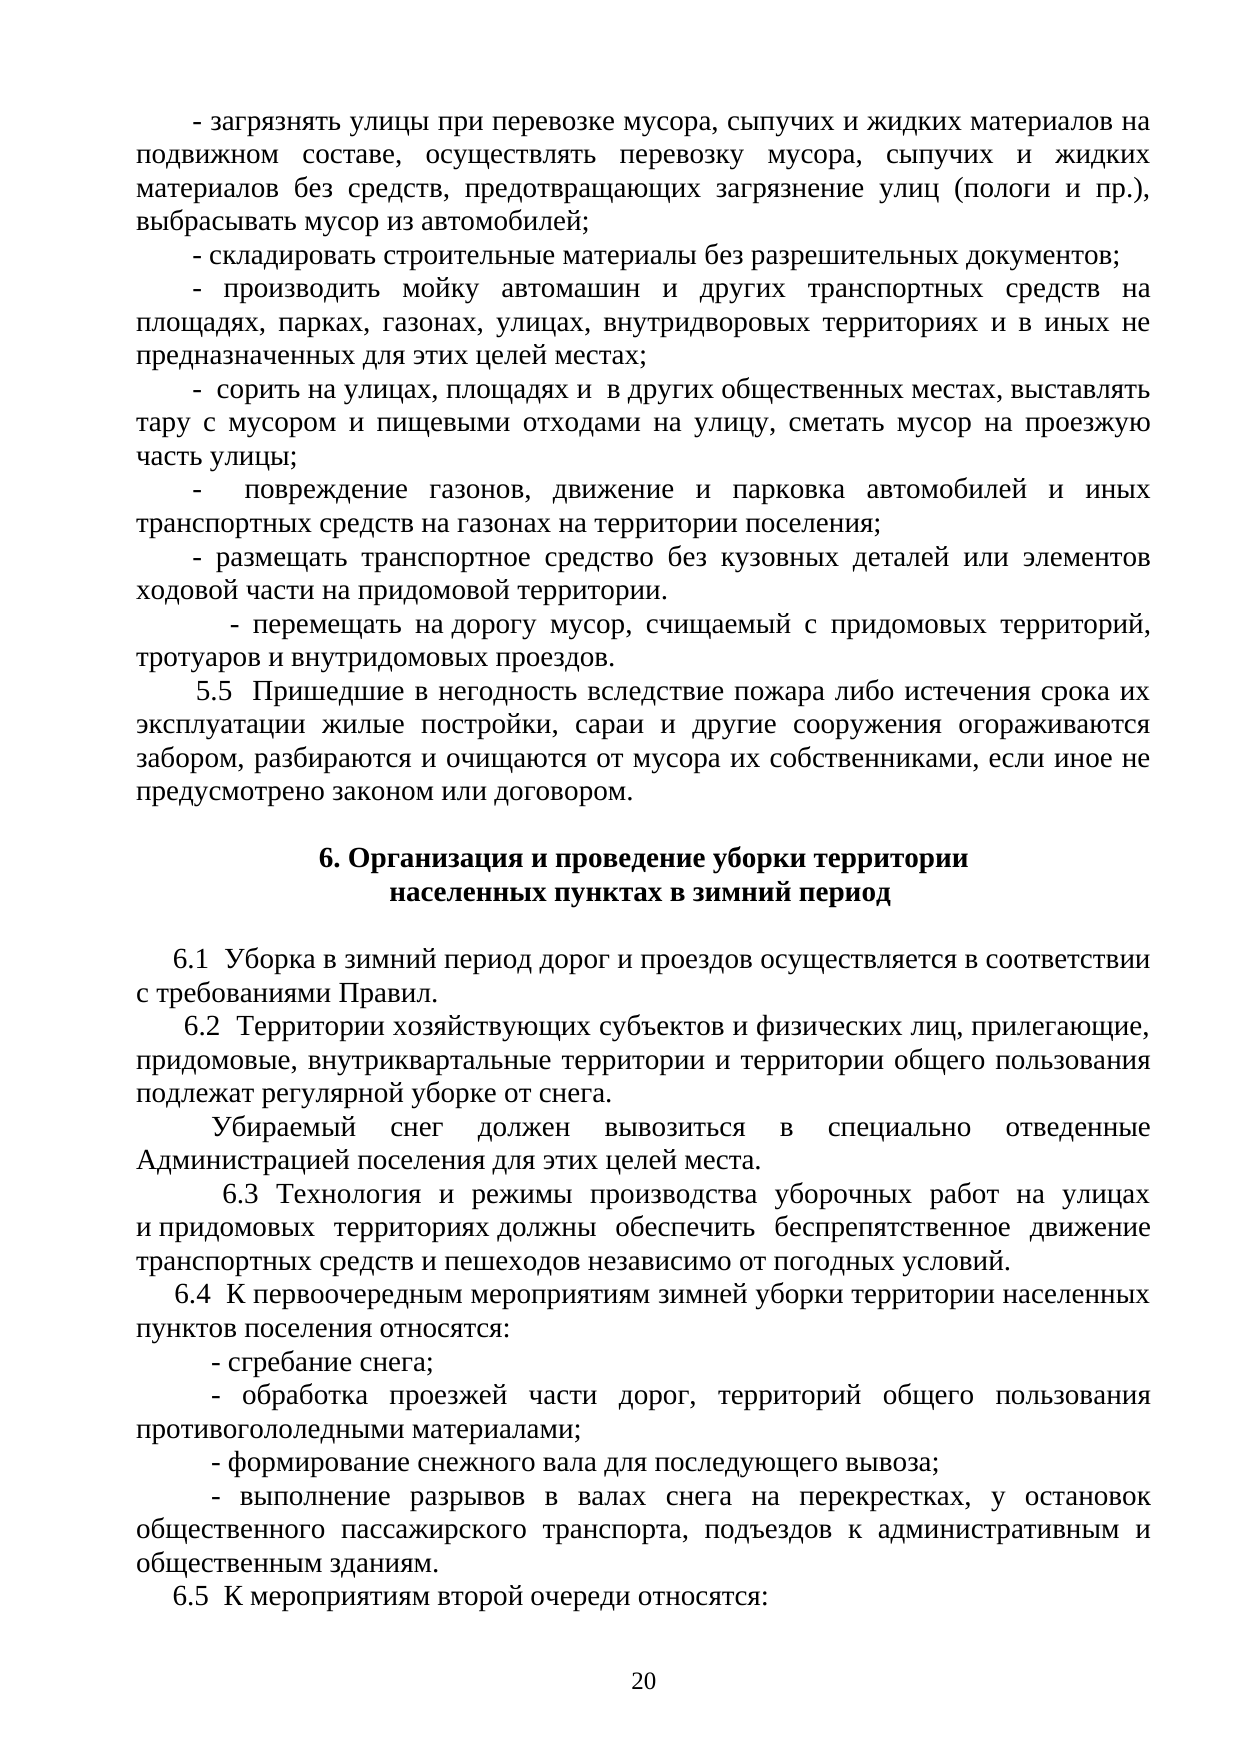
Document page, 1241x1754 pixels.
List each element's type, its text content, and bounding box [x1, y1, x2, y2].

text 6.4 К первоочередным мероприятиям зимней уборки территории населенных пунктов поселения относятся: [136, 1277, 1152, 1344]
text - сорить на улицах, площадях и в других общественных местах, выставлять тару с мусором и пищевыми отходами на улицу, сметать мусор на проезжую часть улицы; [136, 371, 1152, 472]
text - повреждение газонов, движение и парковка автомобилей и иных транспортных средств на газонах на территории поселения; [136, 472, 1152, 539]
text - перемещать на дорогу мусор, счищаемый с придомовых территорий, тротуаров и внутридомовых проездов. [136, 606, 1152, 673]
text - выполнение разрывов в валах снега на перекрестках, у остановок общественного пассажирского транспорта, подъездов к административным и общественным зданиям. [136, 1478, 1152, 1578]
text 6.5 К мероприятиям второй очереди относятся: [136, 1578, 1152, 1612]
text - загрязнять улицы при перевозке мусора, сыпучих и жидких материалов на подвижном составе, осуществлять перевозку мусора, сыпучих и жидких материалов без средств, предотвращающих загрязнение улиц (пологи и пр.), выбрасывать мусор из автомобилей; [136, 103, 1152, 237]
text 6. Организация и проведение уборки территории [136, 841, 1152, 874]
text - складировать строительные материалы без разрешительных документов; [136, 237, 1152, 270]
text - обработка проезжей части дорог, территорий общего пользования противогололедными материалами; [136, 1377, 1152, 1444]
text - формирование снежного вала для последующего вывоза; [136, 1444, 1152, 1478]
text 6.2 Территории хозяйствующих субъектов и физических лиц, прилегающие, придомовые, внутриквартальные территории и территории общего пользования подлежат регулярной уборке от снега. [136, 1008, 1152, 1109]
text - сгребание снега; [136, 1344, 1152, 1377]
text 6.1 Уборка в зимний период дорог и проездов осуществляется в соответствии с требованиями Правил. [136, 941, 1152, 1008]
text - размещать транспортное средство без кузовных деталей или элементов ходовой части на придомовой территории. [136, 539, 1152, 606]
text - производить мойку автомашин и других транспортных средств на площадях, парках, газонах, улицах, внутридворовых территориях и в иных не предназначенных для этих целей местах; [136, 270, 1152, 371]
text Убираемый снег должен вывозиться в специально отведенные Администрацией поселения для этих целей места. [136, 1109, 1152, 1176]
text населенных пунктах в зимний период [136, 874, 1152, 908]
text 5.5 Пришедшие в негодность вследствие пожара либо истечения срока их эксплуатации жилые постройки, сараи и другие сооружения огораживаются забором, разбираются и очищаются от мусора их собственниками, если иное не предусмотрено законом или договором. [136, 673, 1152, 807]
text 6.3 Технология и режимы производства уборочных работ на улицах и придомовых территориях должны обеспечить беспрепятственное движение транспортных средств и пешеходов независимо от погодных условий. [136, 1176, 1152, 1277]
